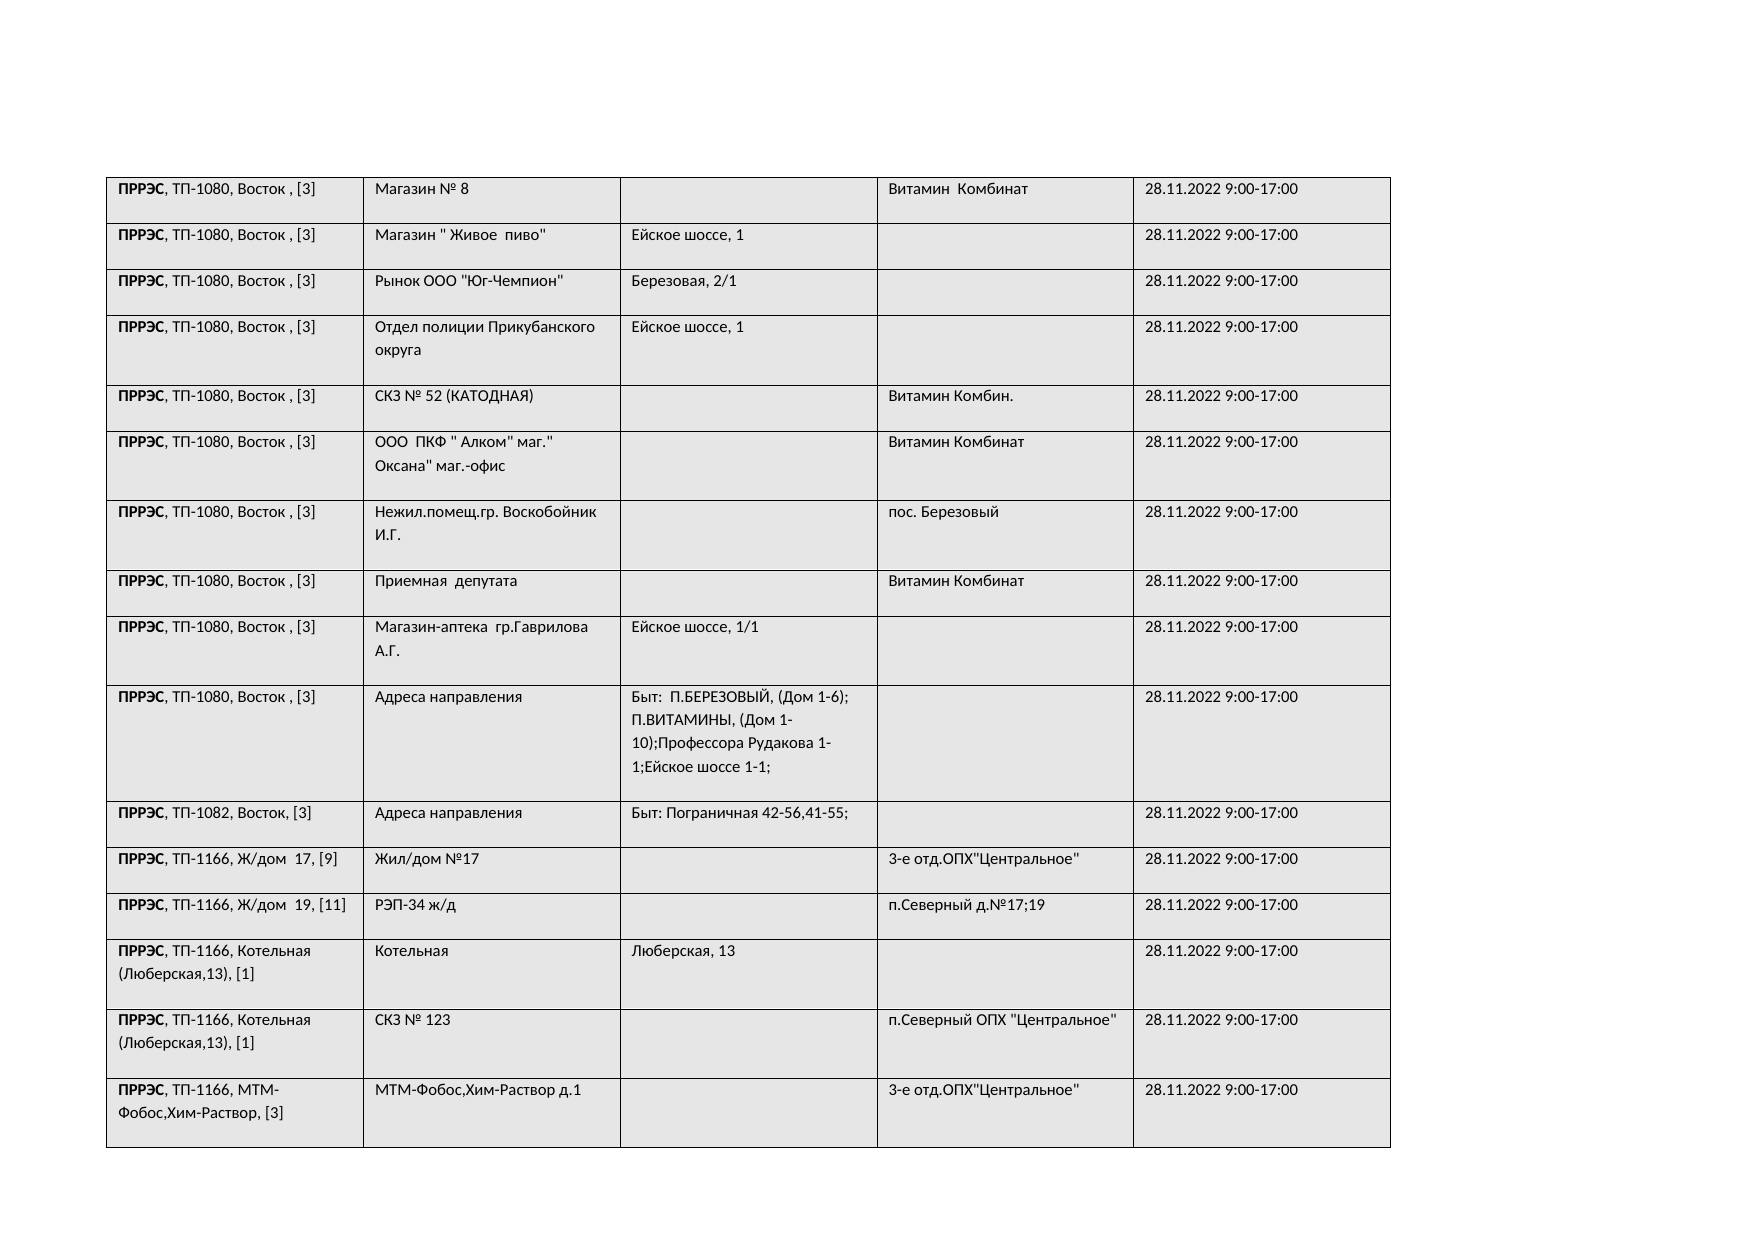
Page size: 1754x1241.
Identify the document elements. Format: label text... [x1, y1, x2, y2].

table_cell [621, 501, 877, 569]
table_header Витамин Комбинат [878, 178, 1133, 223]
table_cell 28.11.2022 9:00-17:00 [1134, 386, 1390, 431]
table_cell ПРРЭС, ТП-1166, Ж/дом 19, [11] [107, 894, 363, 939]
table_cell ПРРЭС, ТП-1080, Восток , [3] [107, 386, 363, 431]
table_cell Ейское шоссе, 1 [621, 224, 877, 269]
table_cell [621, 386, 877, 431]
table_cell Витамин Комбинат [878, 432, 1133, 500]
table_cell 28.11.2022 9:00-17:00 [1134, 316, 1390, 385]
table_header 28.11.2022 9:00-17:00 [1134, 178, 1390, 223]
table_cell Нежил.помещ.гр. Воскобойник И.Г. [364, 501, 620, 569]
table_cell [621, 571, 877, 616]
table_cell ПРРЭС, ТП-1080, Восток , [3] [107, 501, 363, 569]
table_cell Жил/дом №17 [364, 848, 620, 893]
table_cell 28.11.2022 9:00-17:00 [1134, 686, 1390, 801]
table_cell [878, 686, 1133, 801]
table_cell Витамин Комбинат [878, 571, 1133, 616]
table_cell [878, 940, 1133, 1008]
table_cell 28.11.2022 9:00-17:00 [1134, 1010, 1390, 1078]
table_cell [621, 432, 877, 500]
table_cell Ейское шоссе, 1 [621, 316, 877, 385]
table_cell Ейское шоссе, 1/1 [621, 617, 877, 685]
table_cell 28.11.2022 9:00-17:00 [1134, 224, 1390, 269]
table_cell ПРРЭС, ТП-1080, Восток , [3] [107, 686, 363, 801]
table_cell Магазин-аптека гр.Гаврилова А.Г. [364, 617, 620, 685]
table_cell 28.11.2022 9:00-17:00 [1134, 940, 1390, 1008]
table_cell ПРРЭС, ТП-1166, Котельная (Люберская,13), [1] [107, 1010, 363, 1078]
table_cell Котельная [364, 940, 620, 1008]
table_cell Березовая, 2/1 [621, 270, 877, 315]
table_cell 28.11.2022 9:00-17:00 [1134, 617, 1390, 685]
table_cell ПРРЭС, ТП-1080, Восток , [3] [107, 316, 363, 385]
table_cell 28.11.2022 9:00-17:00 [1134, 501, 1390, 569]
table_cell СКЗ № 123 [364, 1010, 620, 1078]
table_cell Рынок ООО "Юг-Чемпион" [364, 270, 620, 315]
table_header [621, 178, 877, 223]
table_cell [878, 617, 1133, 685]
table_cell [878, 224, 1133, 269]
table_cell 28.11.2022 9:00-17:00 [1134, 848, 1390, 893]
table_cell [621, 1079, 877, 1147]
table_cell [1134, 1079, 1390, 1147]
table_cell Отдел полиции Прикубанского округа [364, 316, 620, 385]
table_cell ПРРЭС, ТП-1166, МТМ-Фобос,Хим-Раствор, [3] [107, 1079, 363, 1147]
table_cell ПРРЭС, ТП-1166, Ж/дом 17, [9] [107, 848, 363, 893]
table_header ПРРЭС, ТП-1080, Восток , [3] [107, 178, 363, 223]
table_cell 28.11.2022 9:00-17:00 [1134, 802, 1390, 847]
table_cell Витамин Комбин. [878, 386, 1133, 431]
table_cell МТМ-Фобос,Хим-Раствор д.1 [364, 1079, 620, 1147]
table_cell ПРРЭС, ТП-1080, Восток , [3] [107, 617, 363, 685]
table_cell 28.11.2022 9:00-17:00 [1134, 894, 1390, 939]
table_cell [878, 802, 1133, 847]
table_cell п.Северный ОПХ "Центральное" [878, 1010, 1133, 1078]
table_cell [621, 894, 877, 939]
table_cell СКЗ № 52 (КАТОДНАЯ) [364, 386, 620, 431]
table_cell Магазин " Живое пиво" [364, 224, 620, 269]
table_cell пос. Березовый [878, 501, 1133, 569]
table_cell 3-е отд.ОПХ"Центральное" [878, 848, 1133, 893]
table_cell ПРРЭС, ТП-1080, Восток , [3] [107, 432, 363, 500]
table_cell [878, 270, 1133, 315]
table_cell 28.11.2022 9:00-17:00 [1134, 270, 1390, 315]
table_cell [878, 316, 1133, 385]
table_cell ООО ПКФ " Алком" маг." Оксана" маг.-офис [364, 432, 620, 500]
table_cell ПРРЭС, ТП-1080, Восток , [3] [107, 270, 363, 315]
table_cell ПРРЭС, ТП-1080, Восток , [3] [107, 224, 363, 269]
table_cell Быт: Пограничная 42-56,41-55; [621, 802, 877, 847]
table_cell Приемная депутата [364, 571, 620, 616]
table_cell [621, 1010, 877, 1078]
table_cell РЭП-34 ж/д [364, 894, 620, 939]
table_header Магазин № 8 [364, 178, 620, 223]
table_cell ПРРЭС, ТП-1082, Восток, [3] [107, 802, 363, 847]
table_cell 3-е отд.ОПХ"Центральное" [878, 1079, 1133, 1147]
table_cell Адреса направления [364, 802, 620, 847]
table_cell Быт: П.БЕРЕЗОВЫЙ, (Дом 1-6); П.ВИТАМИНЫ, (Дом 1-10);Профессора Рудакова 1-1;Ейское шоссе 1-1; [621, 686, 877, 801]
table_cell Люберская, 13 [621, 940, 877, 1008]
table_cell 28.11.2022 9:00-17:00 [1134, 432, 1390, 500]
table_cell Адреса направления [364, 686, 620, 801]
table_cell [621, 848, 877, 893]
table_cell ПРРЭС, ТП-1080, Восток , [3] [107, 571, 363, 616]
table_cell 28.11.2022 9:00-17:00 [1134, 571, 1390, 616]
table_cell п.Северный д.№17;19 [878, 894, 1133, 939]
table_cell ПРРЭС, ТП-1166, Котельная (Люберская,13), [1] [107, 940, 363, 1008]
